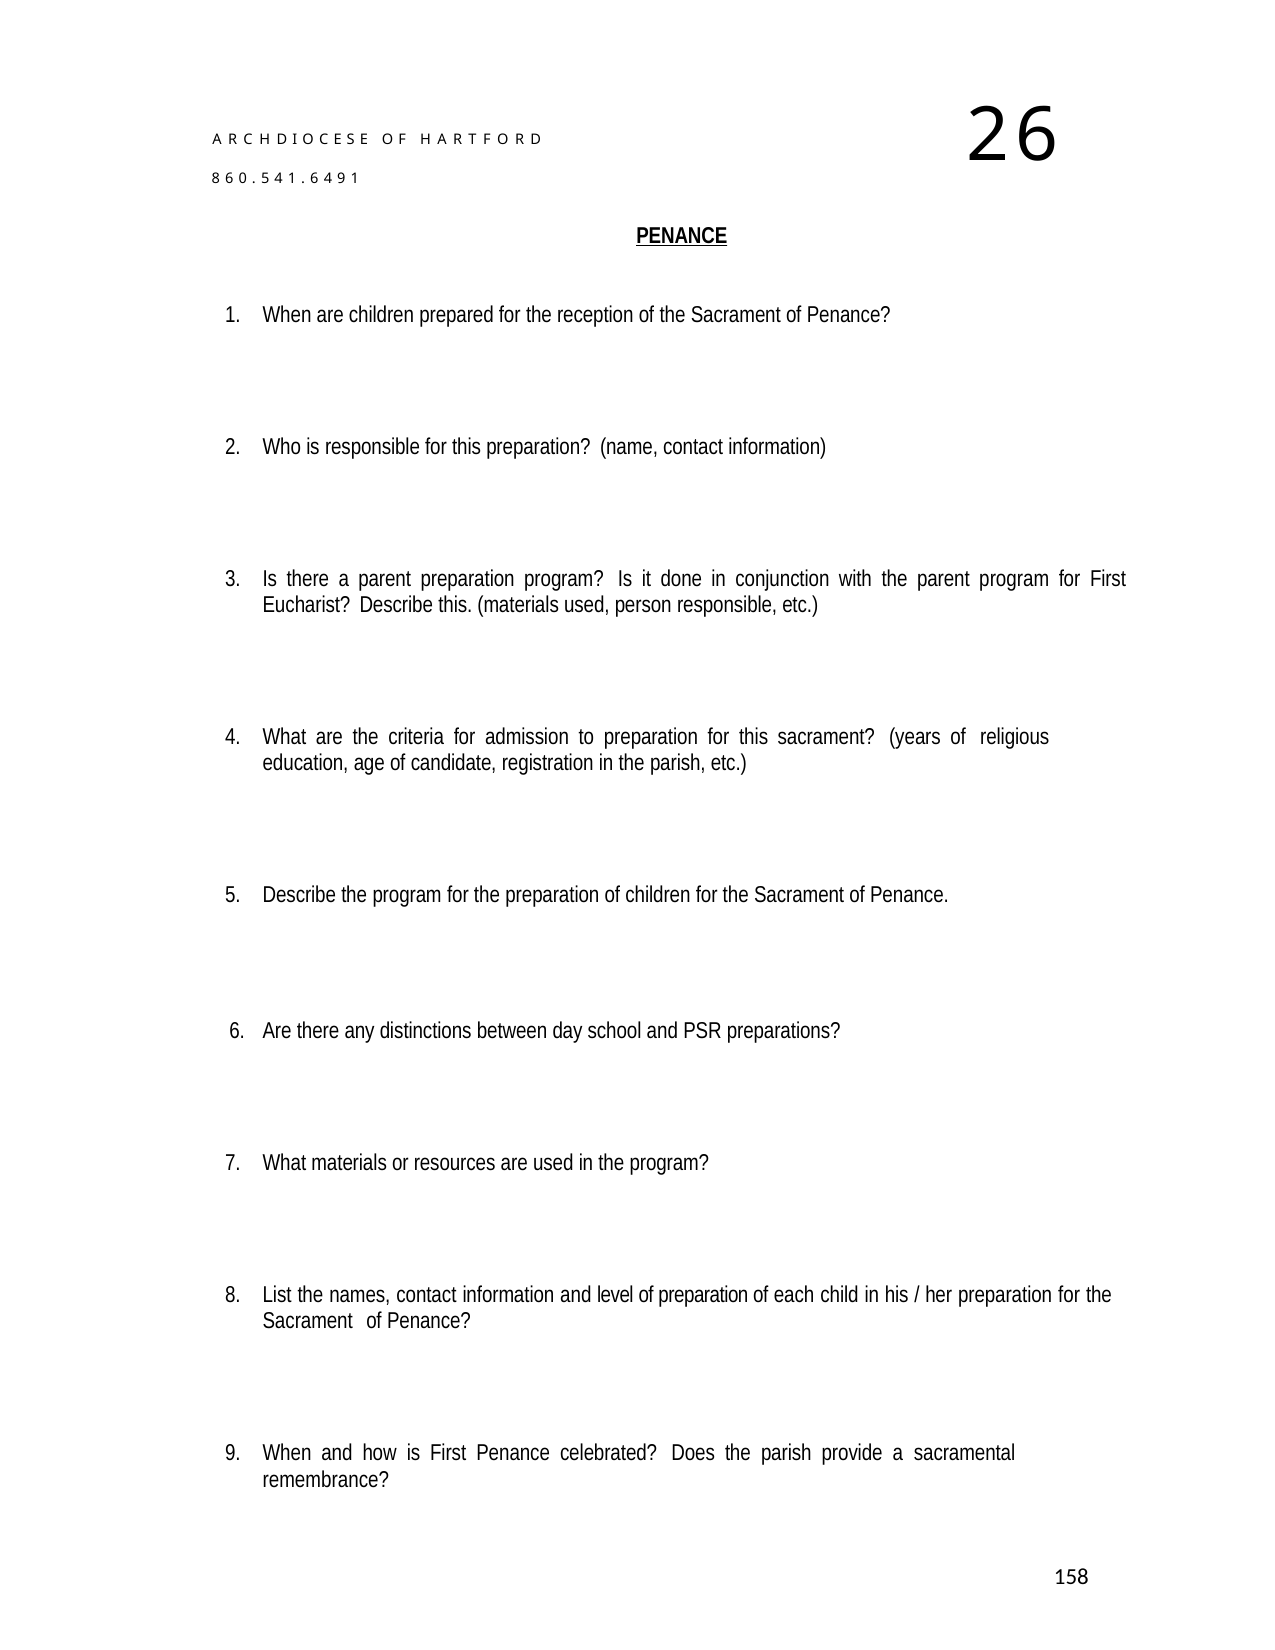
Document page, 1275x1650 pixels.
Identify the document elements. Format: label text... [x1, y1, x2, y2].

list Describe the program for the preparation of children for the Sacrament of Penance. [225, 881, 1153, 907]
subtitle PENANCE [427, 222, 937, 248]
list Is there a parent preparation program? Is it done in conjunction with the parent program for First Eucharist? Describe this. (materials used, person responsible, etc.) [225, 564, 1126, 617]
list What materials or resources are used in the program? [225, 1149, 1153, 1176]
list When and how is First Penance celebrated? Does the parish provide a sacramental remembrance? [225, 1439, 1016, 1492]
list When are children prepared for the reception of the Sacrament of Penance? [225, 301, 1153, 327]
list Are there any distinctions between day school and PSR preparations? [229, 1017, 1153, 1044]
list Who is responsible for this preparation? (name, contact information) [225, 433, 1153, 459]
list What are the criteria for admission to preparation for this sacrament? (years of religious education, age of candidate, registration in the parish, etc.) [225, 723, 1049, 775]
list List the names, contact information and level of preparation of each child in his / her preparation for the Sacrament of Penance? [225, 1281, 1112, 1334]
